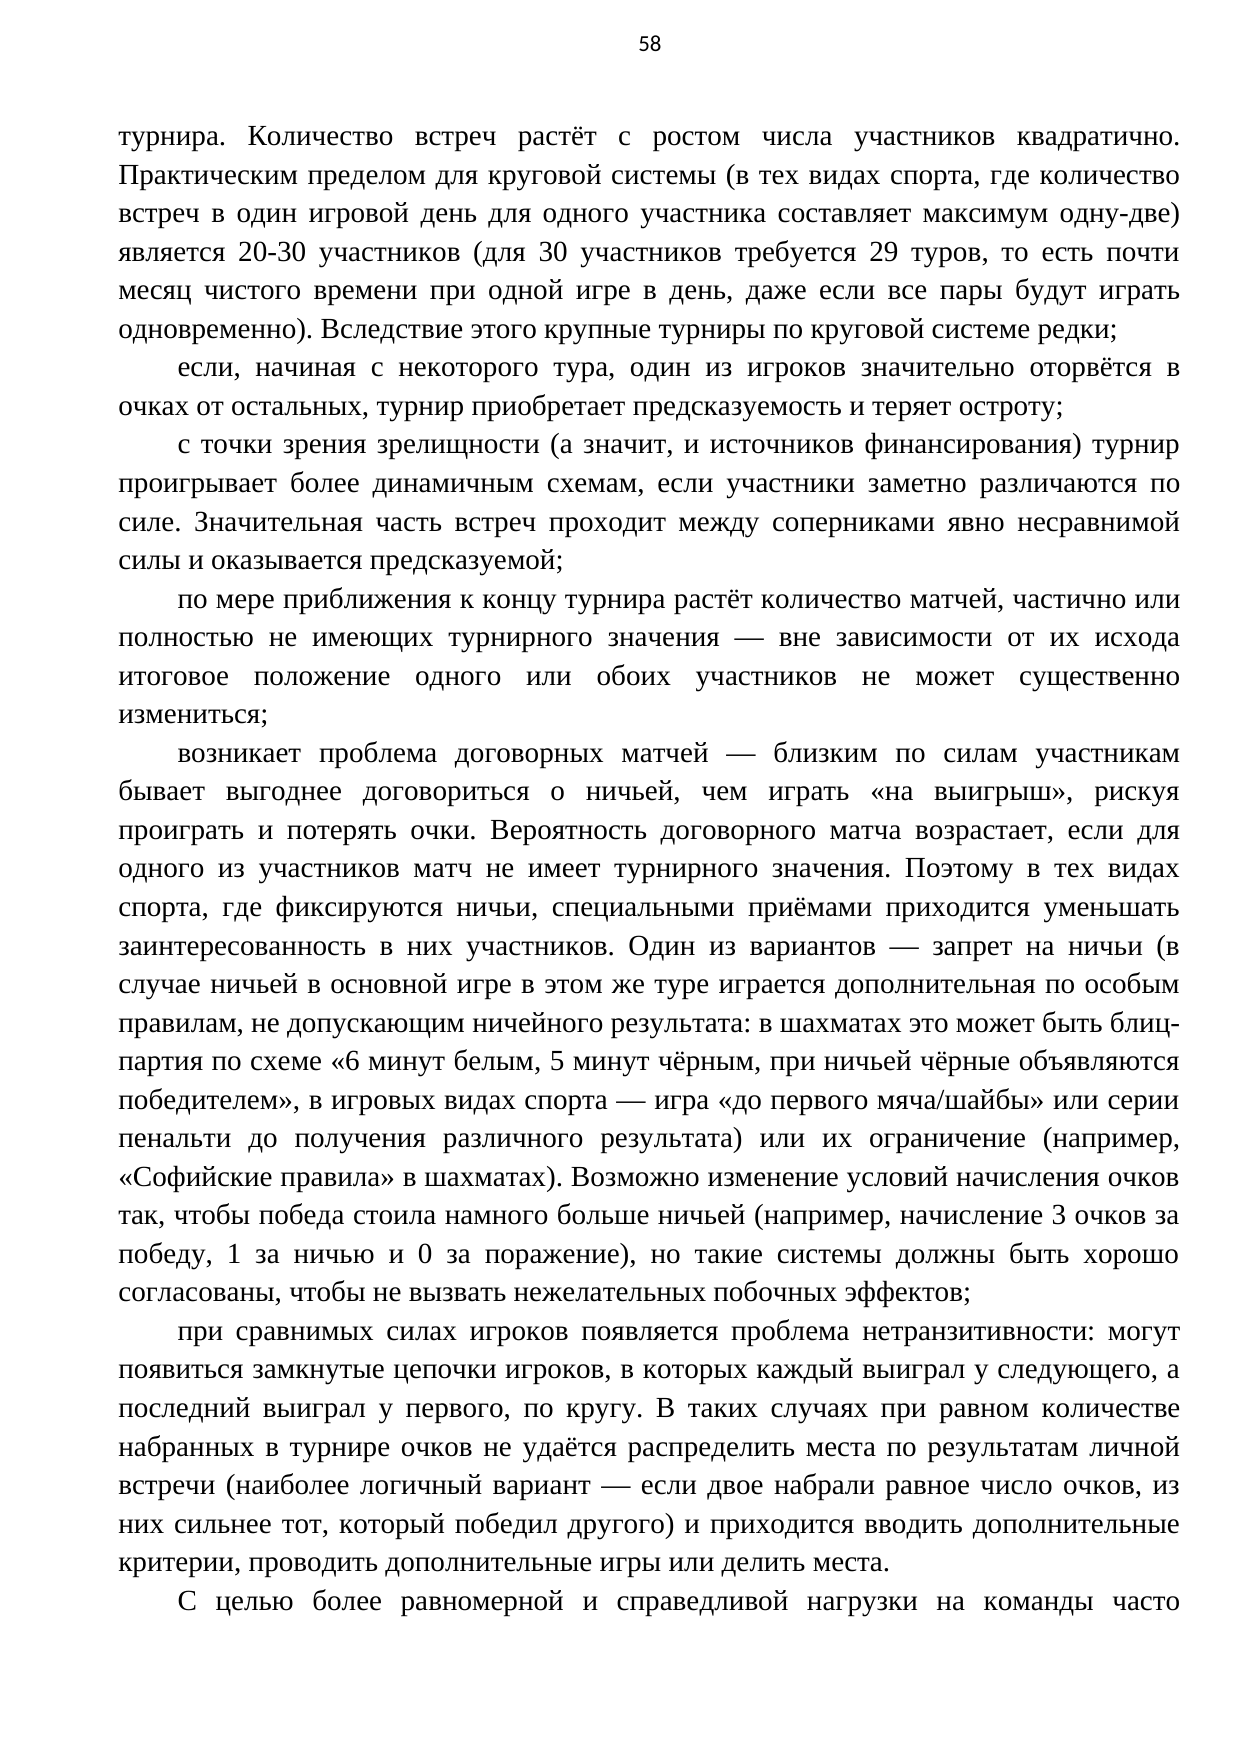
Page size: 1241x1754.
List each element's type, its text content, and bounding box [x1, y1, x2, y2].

text с точки зрения зрелищности (а значит, и источников финансирования) турнир проигрывает более динамичным схемам, если участники заметно различаются по силе. Значительная часть встреч проходит между соперниками явно несравнимой силы и оказывается предсказуемой; [118, 427, 1181, 576]
text возникает проблема договорных матчей — близким по силам участникам бывает выгоднее договориться о ничьей, чем играть «на выигрыш», рискуя проиграть и потерять очки. Вероятность договорного матча возрастает, если для одного из участников матч не имеет турнирного значения. Поэтому в тех видах спорта, где фиксируются ничьи, специальными приёмами приходится уменьшать заинтересованность в них участников. Один из вариантов — запрет на ничьи (в случае ничьей в основной игре в этом же туре играется дополнительная по особым правилам, не допускающим ничейного результата: в шахматах это может быть блиц-партия по схеме «6 минут белым, 5 минут чёрным, при ничьей чёрные объявляются победителем», в игровых видах спорта — игра «до первого мяча/шайбы» или серии пенальти до получения различного результата) или их ограничение (например, «Софийские правила» в шахматах). Возможно изменение условий начисления очков так, чтобы победа стоила намного больше ничьей (например, начисление 3 очков за победу, 1 за ничью и 0 за поражение), но такие системы должны быть хорошо согласованы, чтобы не вызвать нежелательных побочных эффектов; [118, 735, 1181, 1308]
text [118, 1583, 1181, 1616]
text по мере приближения к концу турнира растёт количество матчей, частично или полностью не имеющих турнирного значения — вне зависимости от их исхода итоговое положение одного или обоих участников не может существенно измениться; [118, 581, 1181, 730]
text при сравнимых силах игроков появляется проблема нетранзитивности: могут появиться замкнутые цепочки игроков, в которых каждый выиграл у следующего, а последний выиграл у первого, по кругу. В таких случаях при равном количестве набранных в турнире очков не удаётся распределить места по результатам личной встречи (наиболее логичный вариант — если двое набрали равное число очков, из них сильнее тот, который победил другого) и приходится вводить дополнительные критерии, проводить дополнительные игры или делить места. [118, 1313, 1181, 1578]
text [118, 118, 1181, 344]
text если, начиная с некоторого тура, один из игроков значительно оторвётся в очках от остальных, турнир приобретает предсказуемость и теряет остроту; [118, 349, 1181, 422]
